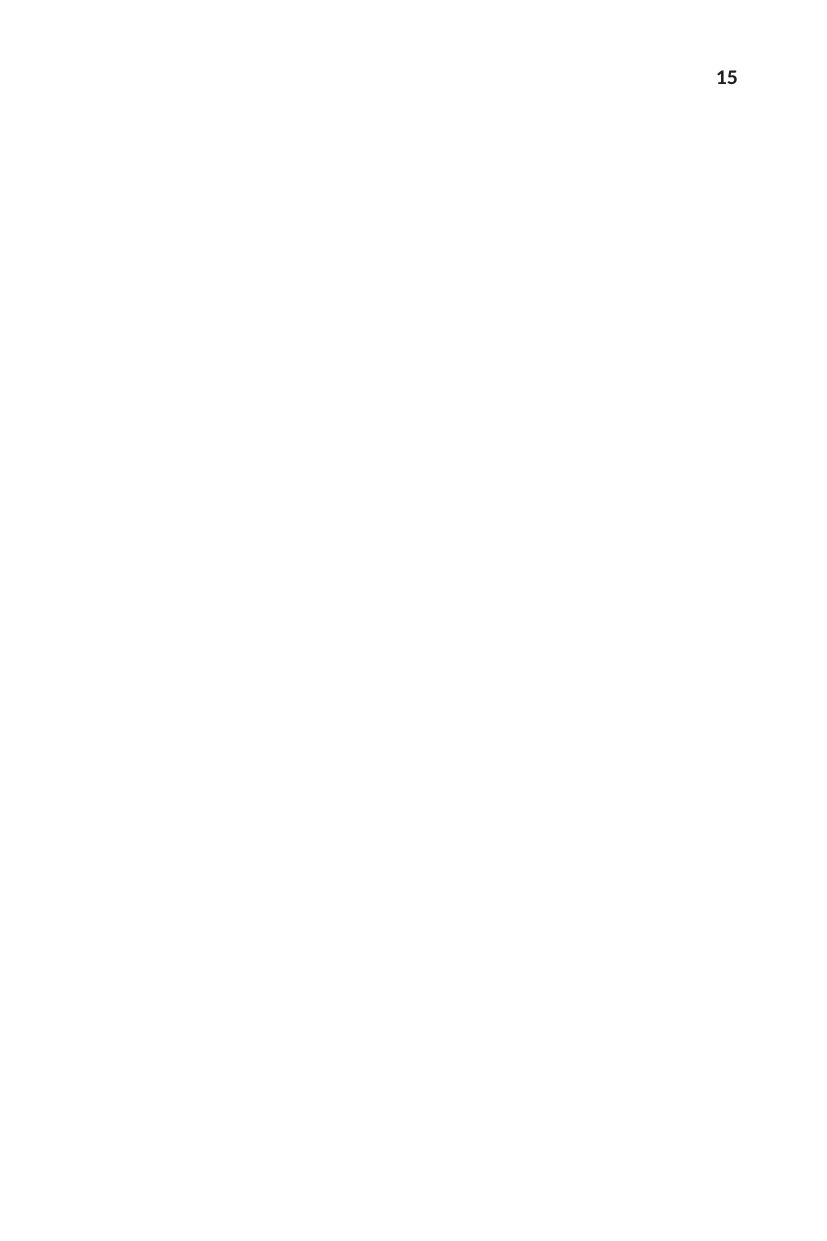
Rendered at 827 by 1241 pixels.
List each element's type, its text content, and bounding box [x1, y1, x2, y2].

text 15 [64, 64, 738, 90]
